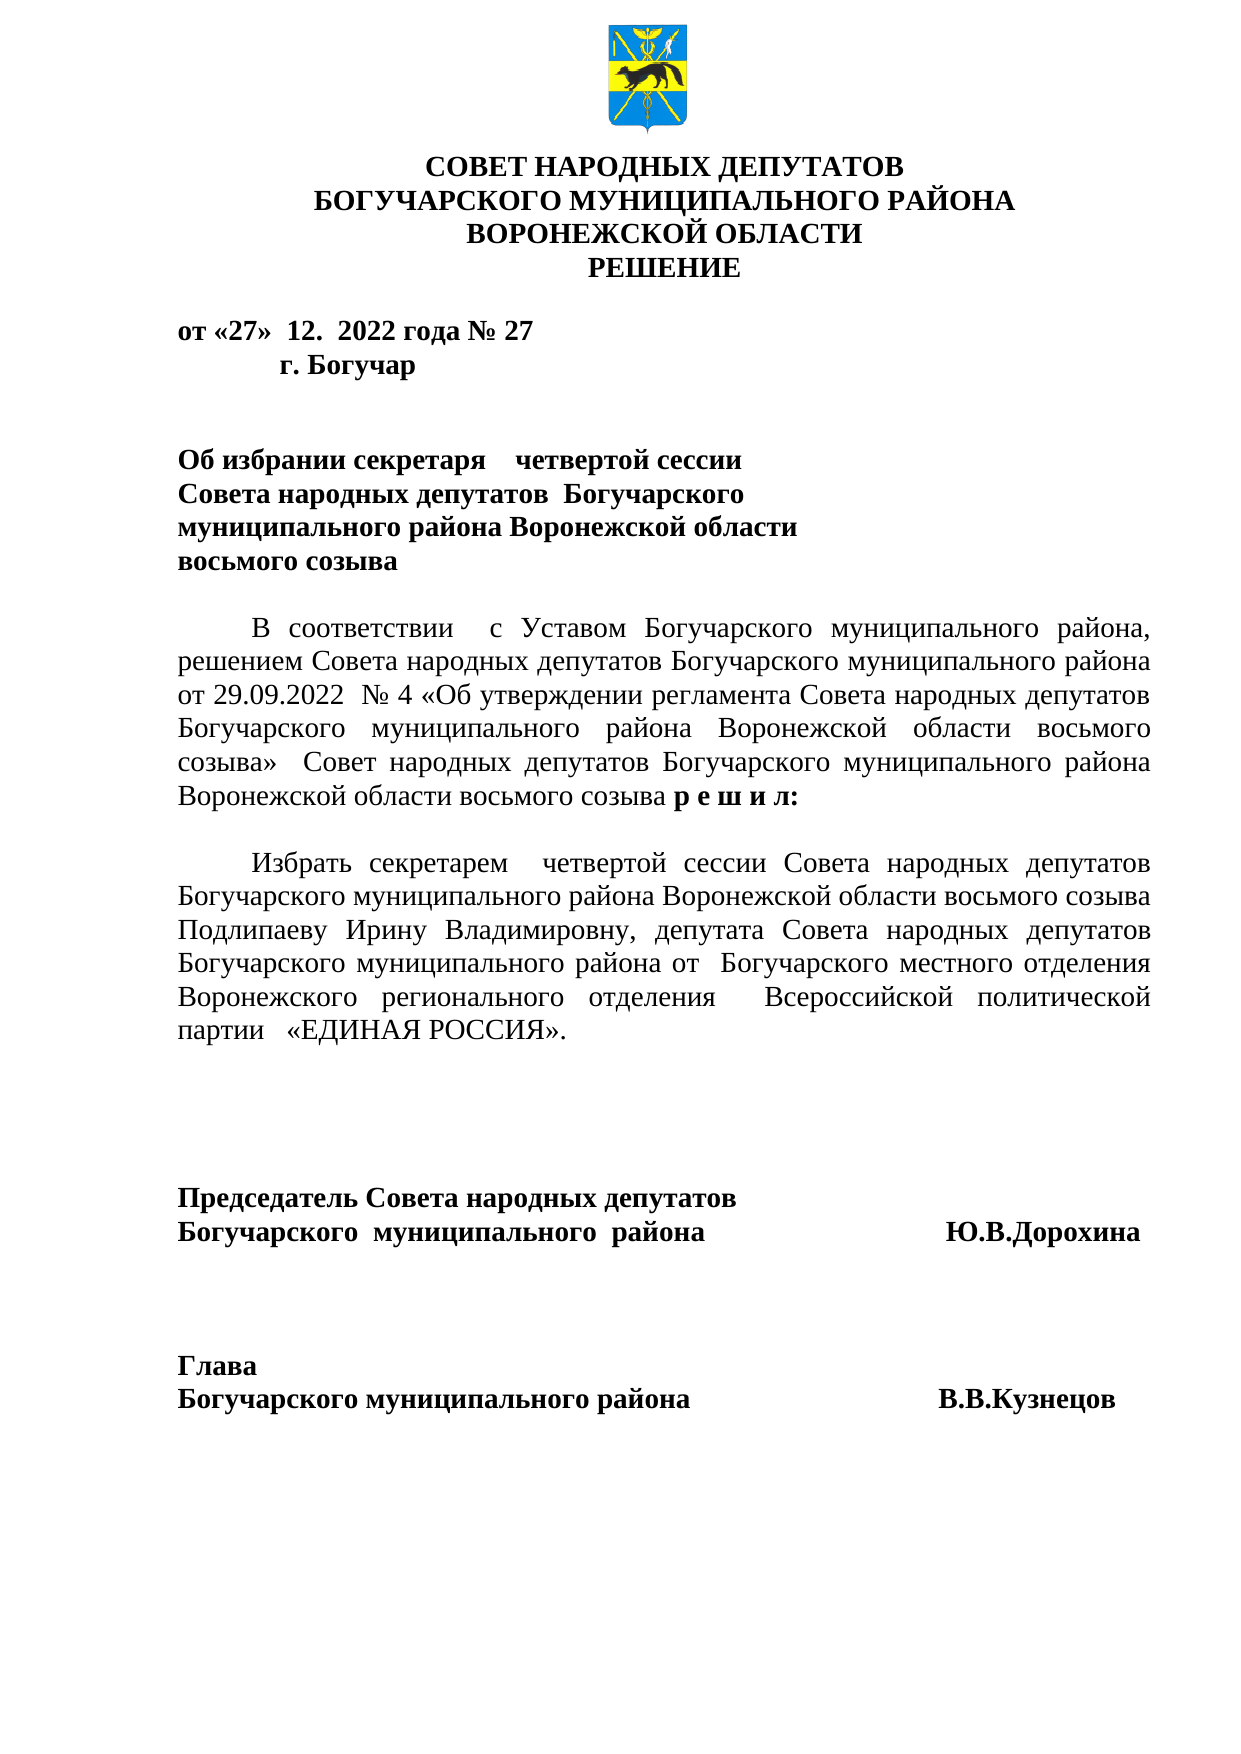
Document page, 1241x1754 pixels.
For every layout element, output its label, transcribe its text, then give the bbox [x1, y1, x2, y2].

text Богучарского муниципального района Ю.В.Дорохина [177, 1214, 1152, 1247]
text муниципального района Воронежской области [177, 509, 1152, 543]
text г. Богучар [177, 347, 1152, 381]
text Совета народных депутатов Богучарского [177, 476, 1152, 509]
text ВОРОНЕЖСКОЙ ОБЛАСТИ [177, 216, 1152, 250]
text Председатель Совета народных депутатов [177, 1180, 1152, 1214]
text Глава [177, 1348, 1152, 1381]
text восьмого созыва [177, 543, 1152, 576]
text РЕШЕНИЕ [177, 250, 1152, 283]
text СОВЕТ НАРОДНЫХ ДЕПУТАТОВ [177, 149, 1152, 183]
text от «27» 12. 2022 года № 27 [177, 313, 1152, 347]
text Богучарского муниципального района В.В.Кузнецов [177, 1381, 1152, 1415]
text В соответствии с Уставом Богучарского муниципального района, решением Совета народных депутатов Богучарского муниципального района от 29.09.2022 № 4 «Об утверждении регламента Совета народных депутатов Богучарского муниципального района Воронежской области восьмого созыва» Совет народных депутатов Богучарского муниципального района Воронежской области восьмого созыва р е ш и л: [177, 610, 1152, 811]
text Об избрании секретаря четвертой сессии [177, 442, 1152, 476]
text БОГУЧАРСКОГО МУНИЦИПАЛЬНОГО РАЙОНА [177, 183, 1152, 216]
text Избрать секретарем четвертой сессии Совета народных депутатов Богучарского муниципального района Воронежской области восьмого созыва Подлипаеву Ирину Владимировну, депутата Совета народных депутатов Богучарского муниципального района от Богучарского местного отделения Воронежского регионального отделения Всероссийской политической партии «ЕДИНАЯ РОССИЯ». [177, 845, 1152, 1046]
